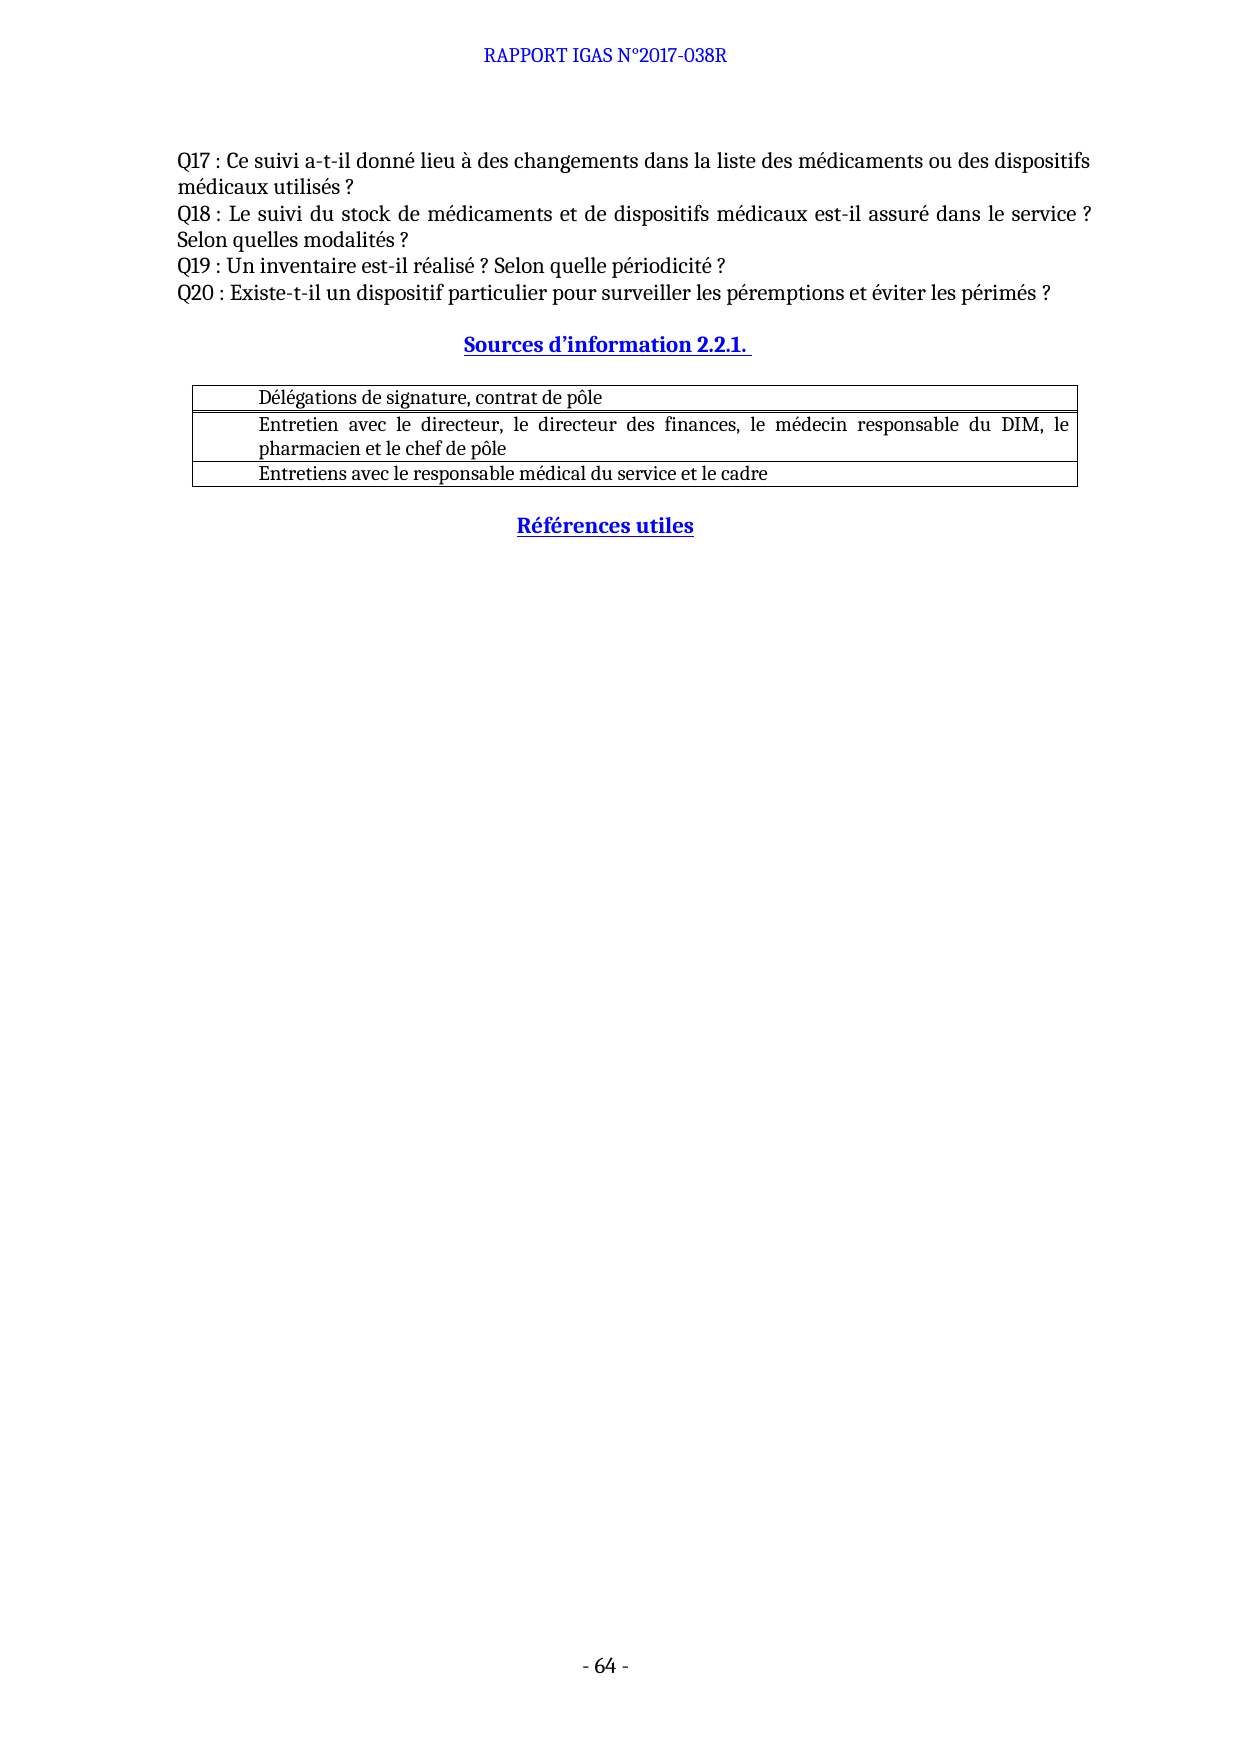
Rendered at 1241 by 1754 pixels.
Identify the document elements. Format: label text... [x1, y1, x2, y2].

text Q18 : Le suivi du stock de médicaments et de dispositifs médicaux est-il assuré dans le service ? Selon quelles modalités ? [177, 200, 1093, 253]
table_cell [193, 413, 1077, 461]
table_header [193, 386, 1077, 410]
text Q19 : Un inventaire est-il réalisé ? Selon quelle périodicité ? [177, 253, 1093, 279]
text Sources d’information 2.2.1. [118, 332, 1093, 358]
text Q20 : Existe-t-il un dispositif particulier pour surveiller les péremptions et éviter les périmés ? [177, 279, 1093, 306]
text Q17 : Ce suivi a-t-il donné lieu à des changements dans la liste des médicaments ou des dispositifs médicaux utilisés ? [177, 148, 1093, 200]
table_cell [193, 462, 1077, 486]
text Références utiles [118, 513, 1093, 540]
